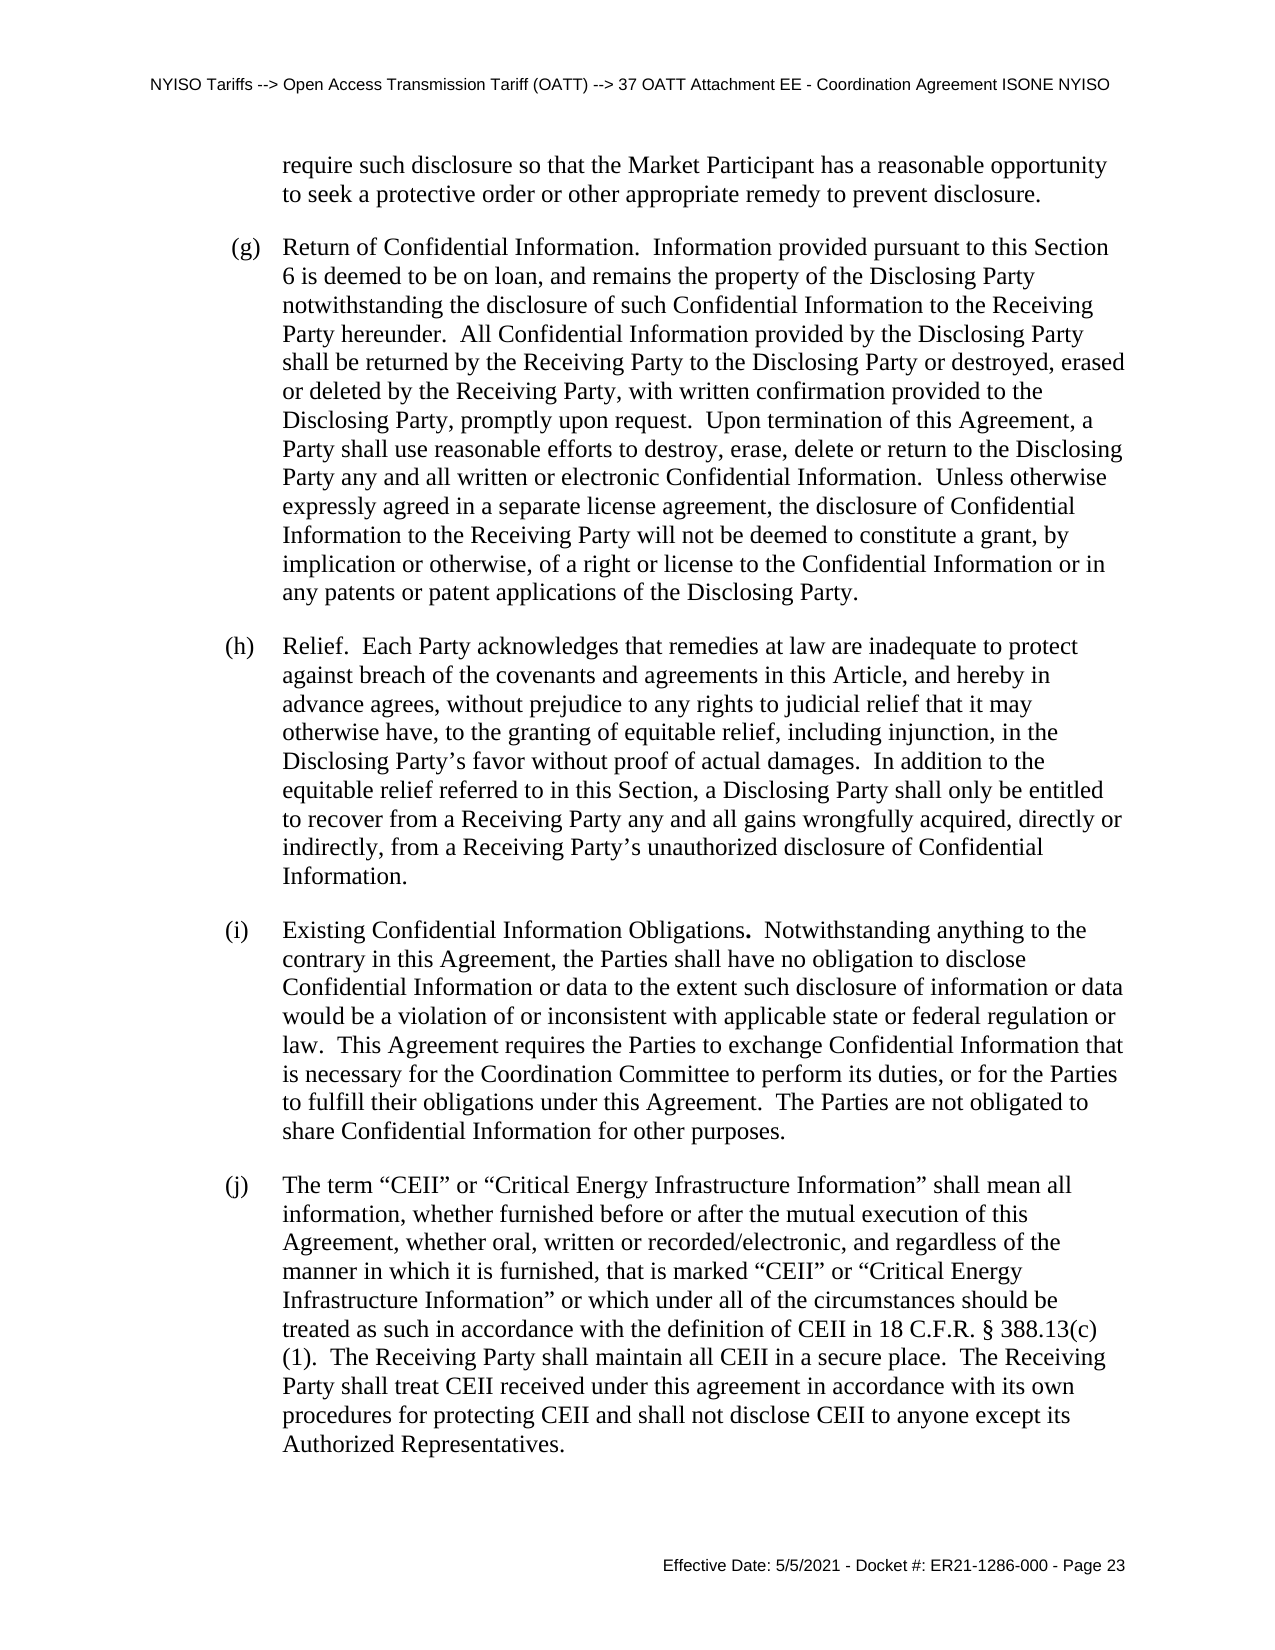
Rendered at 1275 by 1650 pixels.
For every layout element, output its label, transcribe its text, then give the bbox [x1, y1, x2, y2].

text (i) Existing Confidential Information Obligations. Notwithstanding anything to the contrary in this Agreement, the Parties shall have no obligation to disclose Confidential Information or data to the extent such disclosure of information or data would be a violation of or inconsistent with applicable state or federal regulation or law. This Agreement requires the Parties to exchange Confidential Information that is necessary for the Coordination Committee to perform its duties, or for the Parties to fulfill their obligations under this Agreement. The Parties are not obligated to share Confidential Information for other purposes. [225, 915, 1125, 1145]
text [282, 150, 1125, 207]
text (h) Relief. Each Party acknowledges that remedies at law are inadequate to protect against breach of the covenants and agreements in this Article, and hereby in advance agrees, without prejudice to any rights to judicial relief that it may otherwise have, to the granting of equitable relief, including injunction, in the Disclosing Party’s favor without proof of actual damages. In addition to the equitable relief referred to in this Section, a Disclosing Party shall only be entitled to recover from a Receiving Party any and all gains wrongfully acquired, directly or indirectly, from a Receiving Party’s unauthorized disclosure of Confidential Information. [225, 631, 1125, 890]
text (g) Return of Confidential Information. Information provided pursuant to this Section 6 is deemed to be on loan, and remains the property of the Disclosing Party notwithstanding the disclosure of such Confidential Information to the Receiving Party hereunder. All Confidential Information provided by the Disclosing Party shall be returned by the Receiving Party to the Disclosing Party or destroyed, erased or deleted by the Receiving Party, with written confirmation provided to the Disclosing Party, promptly upon request. Upon termination of this Agreement, a Party shall use reasonable efforts to destroy, erase, delete or return to the Disclosing Party any and all written or electronic Confidential Information. Unless otherwise expressly agreed in a separate license agreement, the disclosure of Confidential Information to the Receiving Party will not be deemed to constitute a grant, by implication or otherwise, of a right or license to the Confidential Information or in any patents or patent applications of the Disclosing Party. [225, 232, 1125, 606]
text (j) The term “CEII” or “Critical Energy Infrastructure Information” shall mean all information, whether furnished before or after the mutual execution of this Agreement, whether oral, written or recorded/electronic, and regardless of the manner in which it is furnished, that is marked “CEII” or “Critical Energy Infrastructure Information” or which under all of the circumstances should be treated as such in accordance with the definition of CEII in 18 C.F.R. § 388.13(c)(1). The Receiving Party shall maintain all CEII in a secure place. The Receiving Party shall treat CEII received under this agreement in accordance with its own procedures for protecting CEII and shall not disclose CEII to anyone except its Authorized Representatives. [225, 1170, 1125, 1457]
